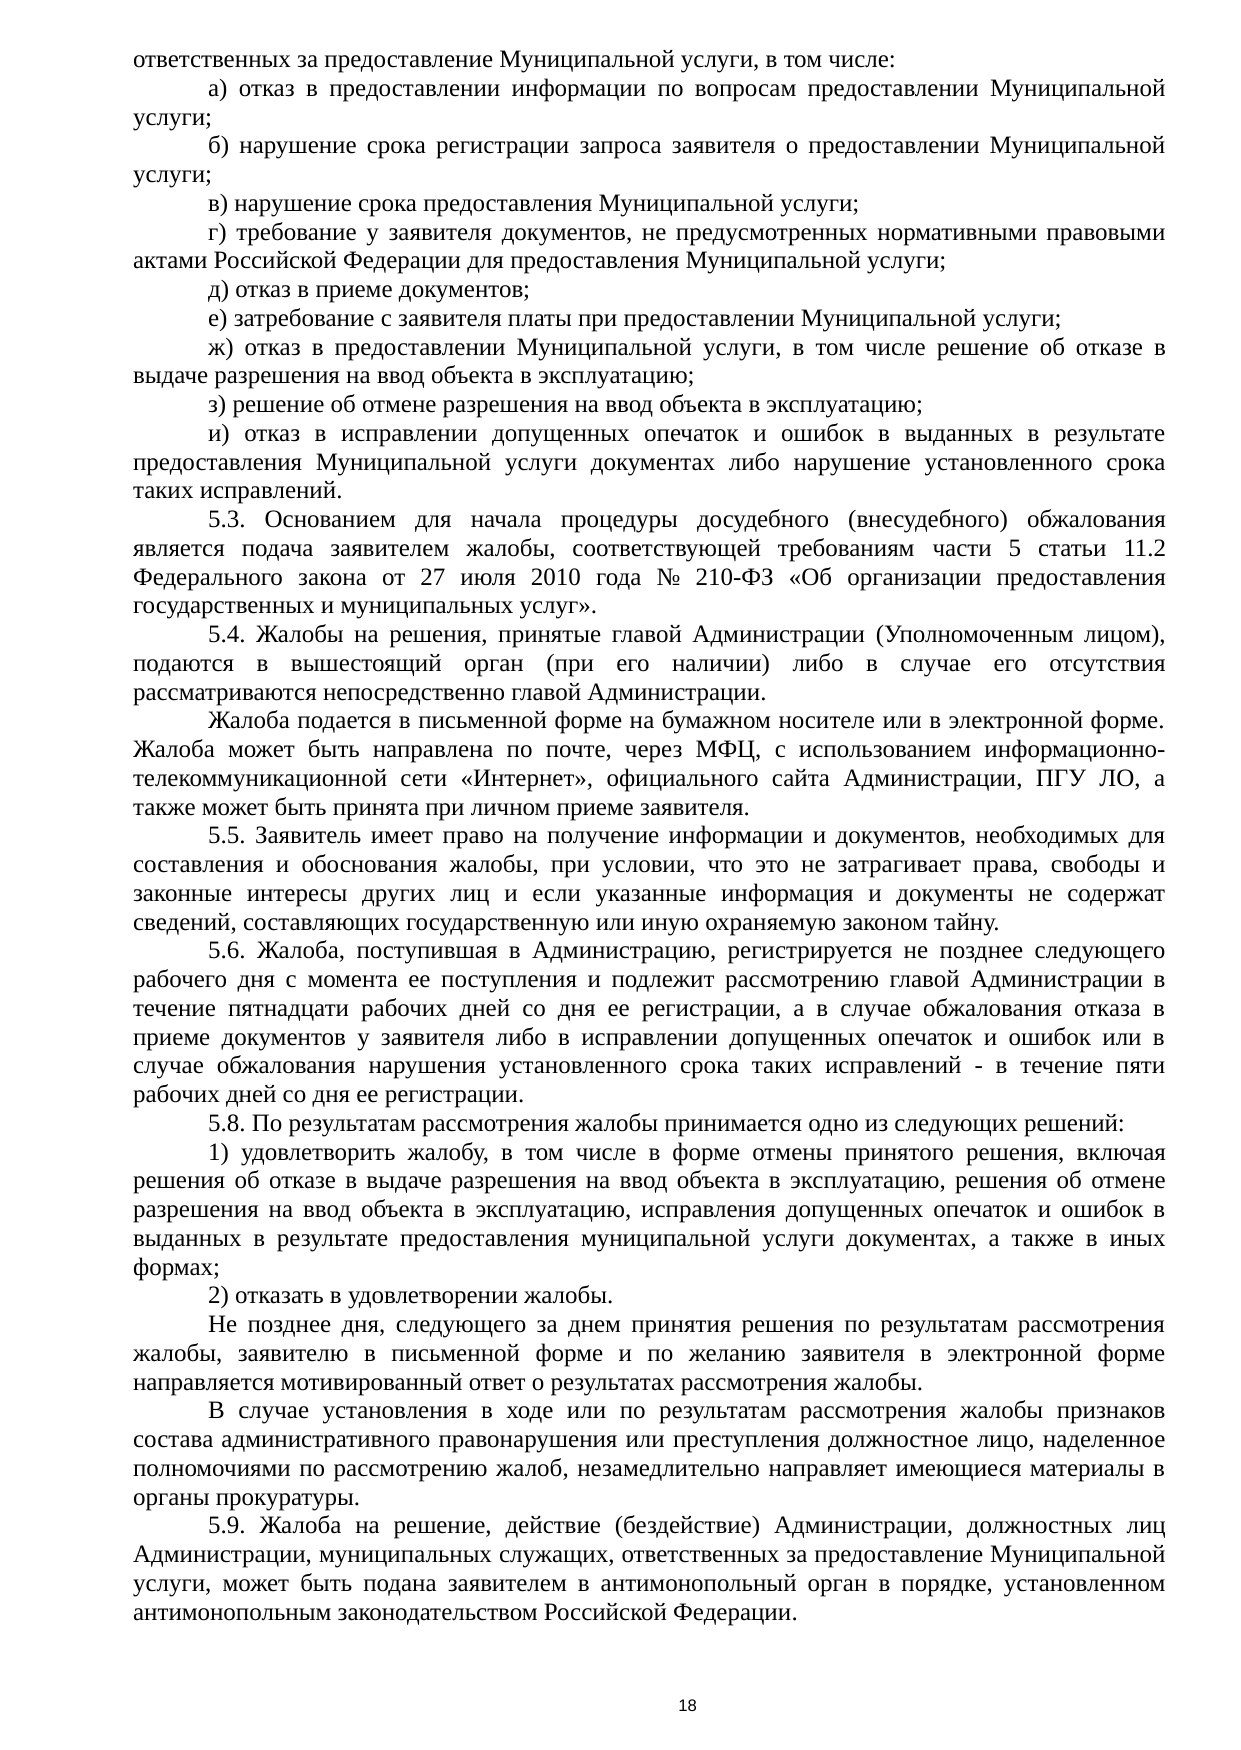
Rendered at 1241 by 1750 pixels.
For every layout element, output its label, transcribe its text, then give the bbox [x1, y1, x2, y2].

text б) нарушение срока регистрации запроса заявителя о предоставлении Муниципальной услуги; [133, 131, 1167, 188]
text В случае установления в ходе или по результатам рассмотрения жалобы признаков состава административного правонарушения или преступления должностное лицо, наделенное полномочиями по рассмотрению жалоб, незамедлительно направляет имеющиеся материалы в органы прокуратуры. [133, 1396, 1167, 1511]
text 2) отказать в удовлетворении жалобы. [133, 1281, 1167, 1309]
text 5.4. Жалобы на решения, принятые главой Администрации (Уполномоченным лицом), подаются в вышестоящий орган (при его наличии) либо в случае его отсутствия рассматриваются непосредственно главой Администрации. [133, 619, 1167, 706]
text 1) удовлетворить жалобу, в том числе в форме отмены принятого решения, включая решения об отказе в выдаче разрешения на ввод объекта в эксплуатацию, решения об отмене разрешения на ввод объекта в эксплуатацию, исправления допущенных опечаток и ошибок в выданных в результате предоставления муниципальной услуги документах, а также в иных формах; [133, 1137, 1167, 1281]
text и) отказ в исправлении допущенных опечаток и ошибок в выданных в результате предоставления Муниципальной услуги документах либо нарушение установленного срока таких исправлений. [133, 418, 1167, 504]
text 5.9. Жалоба на решение, действие (бездействие) Администрации, должностных лиц Администрации, муниципальных служащих, ответственных за предоставление Муниципальной услуги, может быть подана заявителем в антимонопольный орган в порядке, установленном антимонопольным законодательством Российской Федерации. [133, 1511, 1167, 1626]
text а) отказ в предоставлении информации по вопросам предоставлении Муниципальной услуги; [133, 73, 1167, 131]
text е) затребование с заявителя платы при предоставлении Муниципальной услуги; [133, 303, 1167, 332]
text 5.8. По результатам рассмотрения жалобы принимается одно из следующих решений: [133, 1108, 1167, 1137]
text Не позднее дня, следующего за днем принятия решения по результатам рассмотрения жалобы, заявителю в письменной форме и по желанию заявителя в электронной форме направляется мотивированный ответ о результатах рассмотрения жалобы. [133, 1309, 1167, 1396]
text г) требование у заявителя документов, не предусмотренных нормативными правовыми актами Российской Федерации для предоставления Муниципальной услуги; [133, 217, 1167, 274]
text в) нарушение срока предоставления Муниципальной услуги; [133, 188, 1167, 217]
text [133, 44, 1167, 73]
text з) решение об отмене разрешения на ввод объекта в эксплуатацию; [133, 389, 1167, 418]
text ж) отказ в предоставлении Муниципальной услуги, в том числе решение об отказе в выдаче разрешения на ввод объекта в эксплуатацию; [133, 332, 1167, 389]
text 5.3. Основанием для начала процедуры досудебного (внесудебного) обжалования является подача заявителем жалобы, соответствующей требованиям части 5 статьи 11.2 Федерального закона от 27 июля 2010 года № 210-ФЗ «Об организации предоставления государственных и муниципальных услуг». [133, 504, 1167, 619]
text Жалоба подается в письменной форме на бумажном носителе или в электронной форме. Жалоба может быть направлена по почте, через МФЦ, с использованием информационно-телекоммуникационной сети «Интернет», официального сайта Администрации, ПГУ ЛО, а также может быть принята при личном приеме заявителя. [133, 706, 1167, 821]
text 5.5. Заявитель имеет право на получение информации и документов, необходимых для составления и обоснования жалобы, при условии, что это не затрагивает права, свободы и законные интересы других лиц и если указанные информация и документы не содержат сведений, составляющих государственную или иную охраняемую законом тайну. [133, 821, 1167, 936]
text 5.6. Жалоба, поступившая в Администрацию, регистрируется не позднее следующего рабочего дня с момента ее поступления и подлежит рассмотрению главой Администрации в течение пятнадцати рабочих дней со дня ее регистрации, а в случае обжалования отказа в приеме документов у заявителя либо в исправлении допущенных опечаток и ошибок или в случае обжалования нарушения установленного срока таких исправлений - в течение пяти рабочих дней со дня ее регистрации. [133, 936, 1167, 1108]
text д) отказ в приеме документов; [133, 274, 1167, 303]
